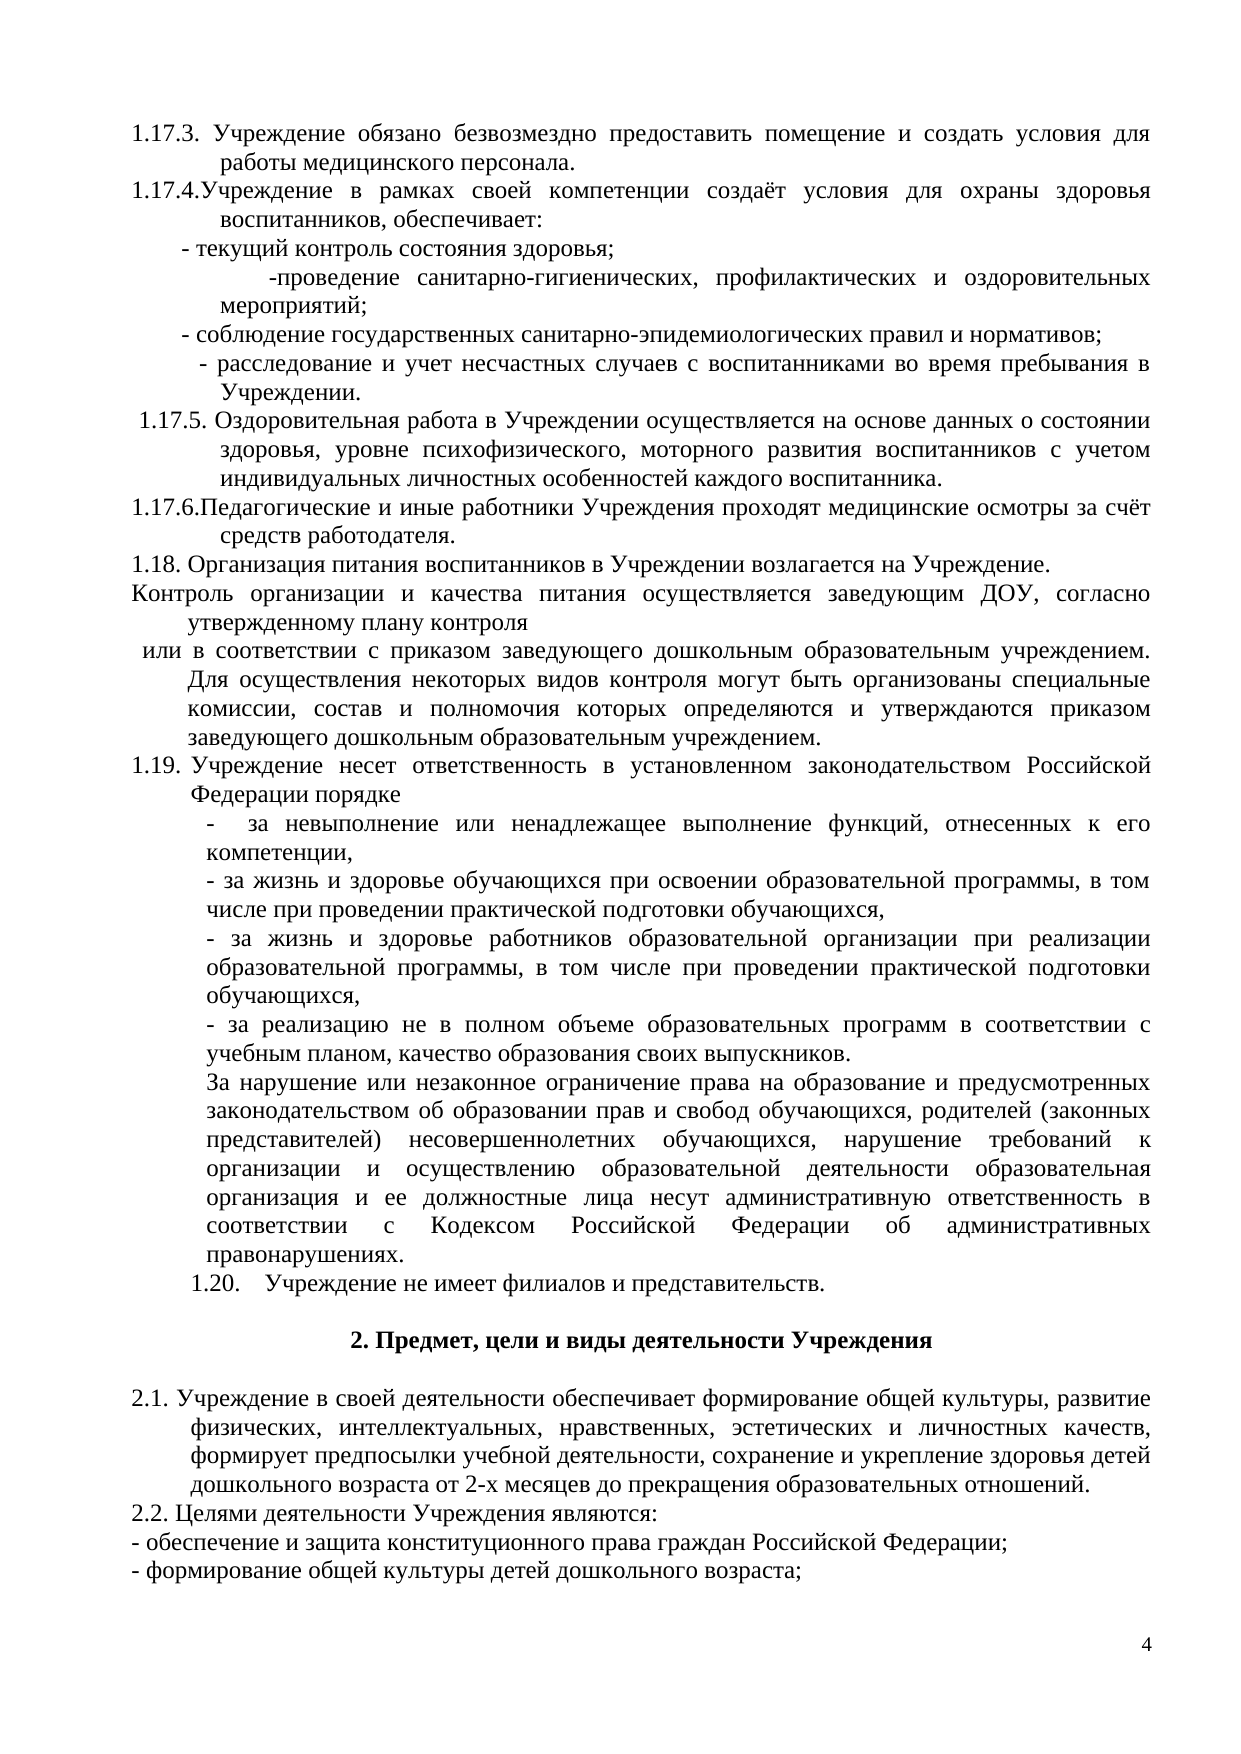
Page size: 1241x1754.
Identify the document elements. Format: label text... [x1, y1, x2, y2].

text Контроль организации и качества питания осуществляется заведующим ДОУ, согласно утвержденному плану контроля [131, 578, 1152, 636]
text - формирование общей культуры детей дошкольного возраста; [131, 1556, 1152, 1584]
list - за жизнь и здоровье обучающихся при освоении образовательной программы, в том числе при проведении практической подготовки обучающихся, [206, 866, 1152, 923]
text 1.17.4.Учреждение в рамках своей компетенции создаёт условия для охраны здоровья воспитанников, обеспечивает: [131, 176, 1152, 233]
list - за невыполнение или ненадлежащее выполнение функций, отнесенных к его компетенции, [206, 808, 1152, 866]
list Учреждение не имеет филиалов и представительств. [190, 1268, 1152, 1297]
text 2. Предмет, цели и виды деятельности Учреждения [131, 1326, 1152, 1354]
text - обеспечение и защита конституционного права граждан Российской Федерации; [131, 1527, 1152, 1556]
list За нарушение или незаконное ограничение права на образование и предусмотренных законодательством об образовании прав и свобод обучающихся, родителей (законных представителей) несовершеннолетних обучающихся, нарушение требований к организации и осуществлению образовательной деятельности образовательная организация и ее должностные лица несут административную ответственность в соответствии с Кодексом Российской Федерации об административных правонарушениях. [206, 1067, 1152, 1268]
text 1.18. Организация питания воспитанников в Учреждении возлагается на Учреждение. [131, 549, 1152, 578]
text -проведение санитарно-гигиенических, профилактических и оздоровительных мероприятий; [131, 262, 1152, 319]
text 2.1. Учреждение в своей деятельности обеспечивает формирование общей культуры, развитие физических, интеллектуальных, нравственных, эстетических и личностных качеств, формирует предпосылки учебной деятельности, сохранение и укрепление здоровья детей дошкольного возраста от 2-х месяцев до прекращения образовательных отношений. [131, 1383, 1152, 1498]
text 1.17.6.Педагогические и иные работники Учреждения проходят медицинские осмотры за счёт средств работодателя. [131, 492, 1152, 549]
text 1.17.3. Учреждение обязано безвозмездно предоставить помещение и создать условия для работы медицинского персонала. [131, 118, 1152, 176]
text или в соответствии с приказом заведующего дошкольным образовательным учреждением. Для осуществления некоторых видов контроля могут быть организованы специальные комиссии, состав и полномочия которых определяются и утверждаются приказом заведующего дошкольным образовательным учреждением. [131, 636, 1152, 751]
list Учреждение несет ответственность в установленном законодательством Российской Федерации порядке [131, 751, 1152, 808]
text - текущий контроль состояния здоровья; [131, 233, 1152, 262]
text - соблюдение государственных санитарно-эпидемиологических правил и нормативов; [131, 319, 1152, 348]
list - за жизнь и здоровье работников образовательной организации при реализации образовательной программы, в том числе при проведении практической подготовки обучающихся, [206, 923, 1152, 1009]
text 1.17.5. Оздоровительная работа в Учреждении осуществляется на основе данных о состоянии здоровья, уровне психофизического, моторного развития воспитанников с учетом индивидуальных личностных особенностей каждого воспитанника. [131, 406, 1152, 492]
text - расследование и учет несчастных случаев с воспитанниками во время пребывания в Учреждении. [131, 348, 1152, 406]
list - за реализацию не в полном объеме образовательных программ в соответствии с учебным планом, качество образования своих выпускников. [206, 1009, 1152, 1067]
text 2.2. Целями деятельности Учреждения являются: [131, 1498, 1152, 1527]
